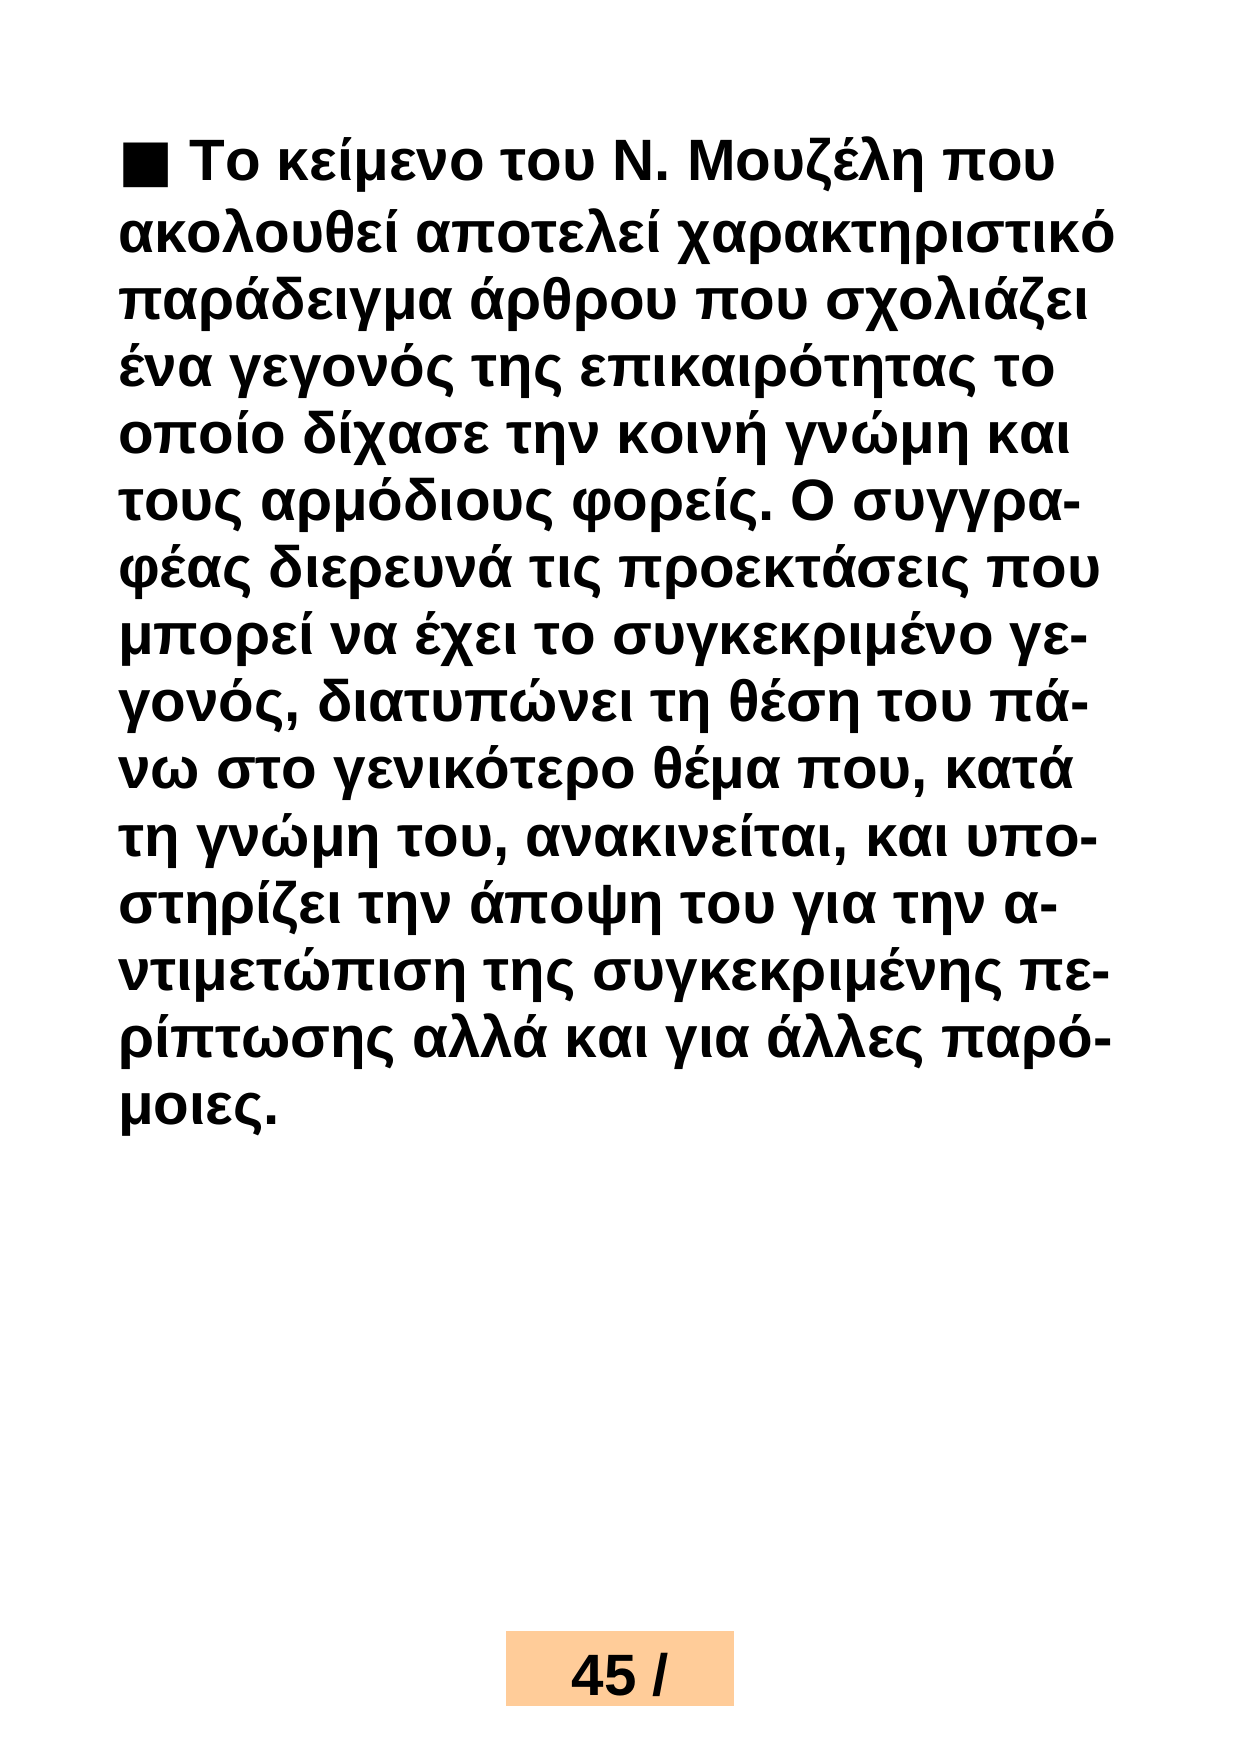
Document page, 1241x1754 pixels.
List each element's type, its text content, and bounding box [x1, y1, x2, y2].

text ■ Το κείμενο του Ν. Μουζέλη που ακολουθεί αποτελεί χαρακτηριστικό παράδειγμα άρθρου που σχολιάζει ένα γεγονός της επικαιρότητας το οποίο δίχασε την κοινή γνώμη και τους αρμόδιους φορείς. Ο συγγρα-φέας διερευνά τις προεκτάσεις που μπορεί να έχει το συγκεκριμένο γε-γονός, διατυπώνει τη θέση του πά-νω στο γενικότερο θέμα που, κατά τη γνώμη του, ανακινείται, και υπο-στηρίζει την άποψη του για την α-ντιμετώπιση της συγκεκριμένης πε-ρίπτωσης αλλά και για άλλες παρό-μοιες. [118, 118, 1122, 1137]
